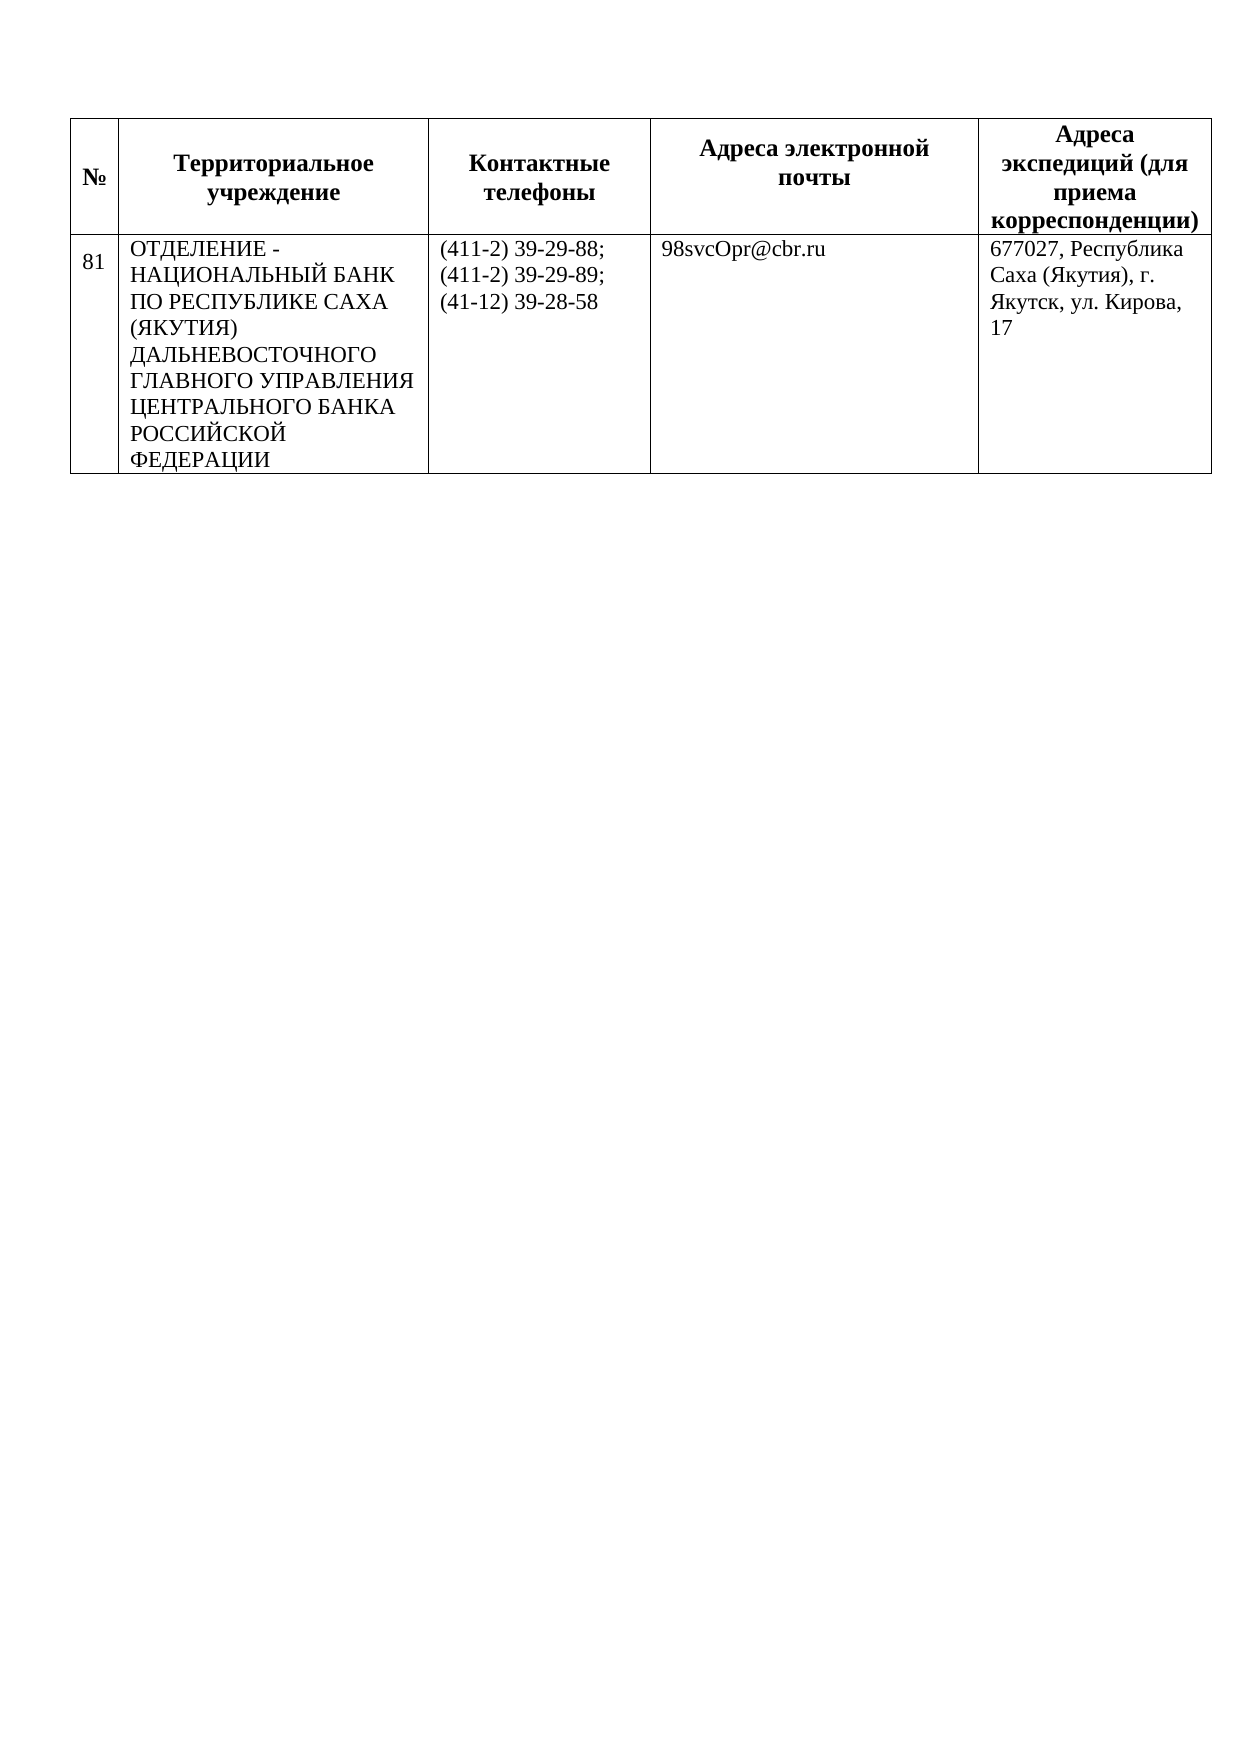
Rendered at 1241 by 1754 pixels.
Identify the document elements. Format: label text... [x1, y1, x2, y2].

table_header № [71, 119, 118, 234]
table_header Территориальное учреждение [119, 119, 428, 234]
table_cell Отделение - Национальный банк по Республике Саха (Якутия) Дальневосточного главного управления Центрального банка Российской Федерации [119, 235, 428, 472]
table_cell [71, 235, 118, 472]
table_cell 98svcOpr@cbr.ru [651, 235, 978, 472]
table_header Контактные телефоны [429, 119, 650, 234]
table_header Адреса экспедиций (для приема корреспонденции) [979, 119, 1211, 234]
table_cell (411-2) 39-29-88; (411-2) 39-29-89; (41-12) 39-28-58 [429, 235, 650, 472]
table_cell 677027, Республика Саха (Якутия), г. Якутск, ул. Кирова, 17 [979, 235, 1211, 472]
table_header Адреса электронной почты [651, 119, 978, 234]
